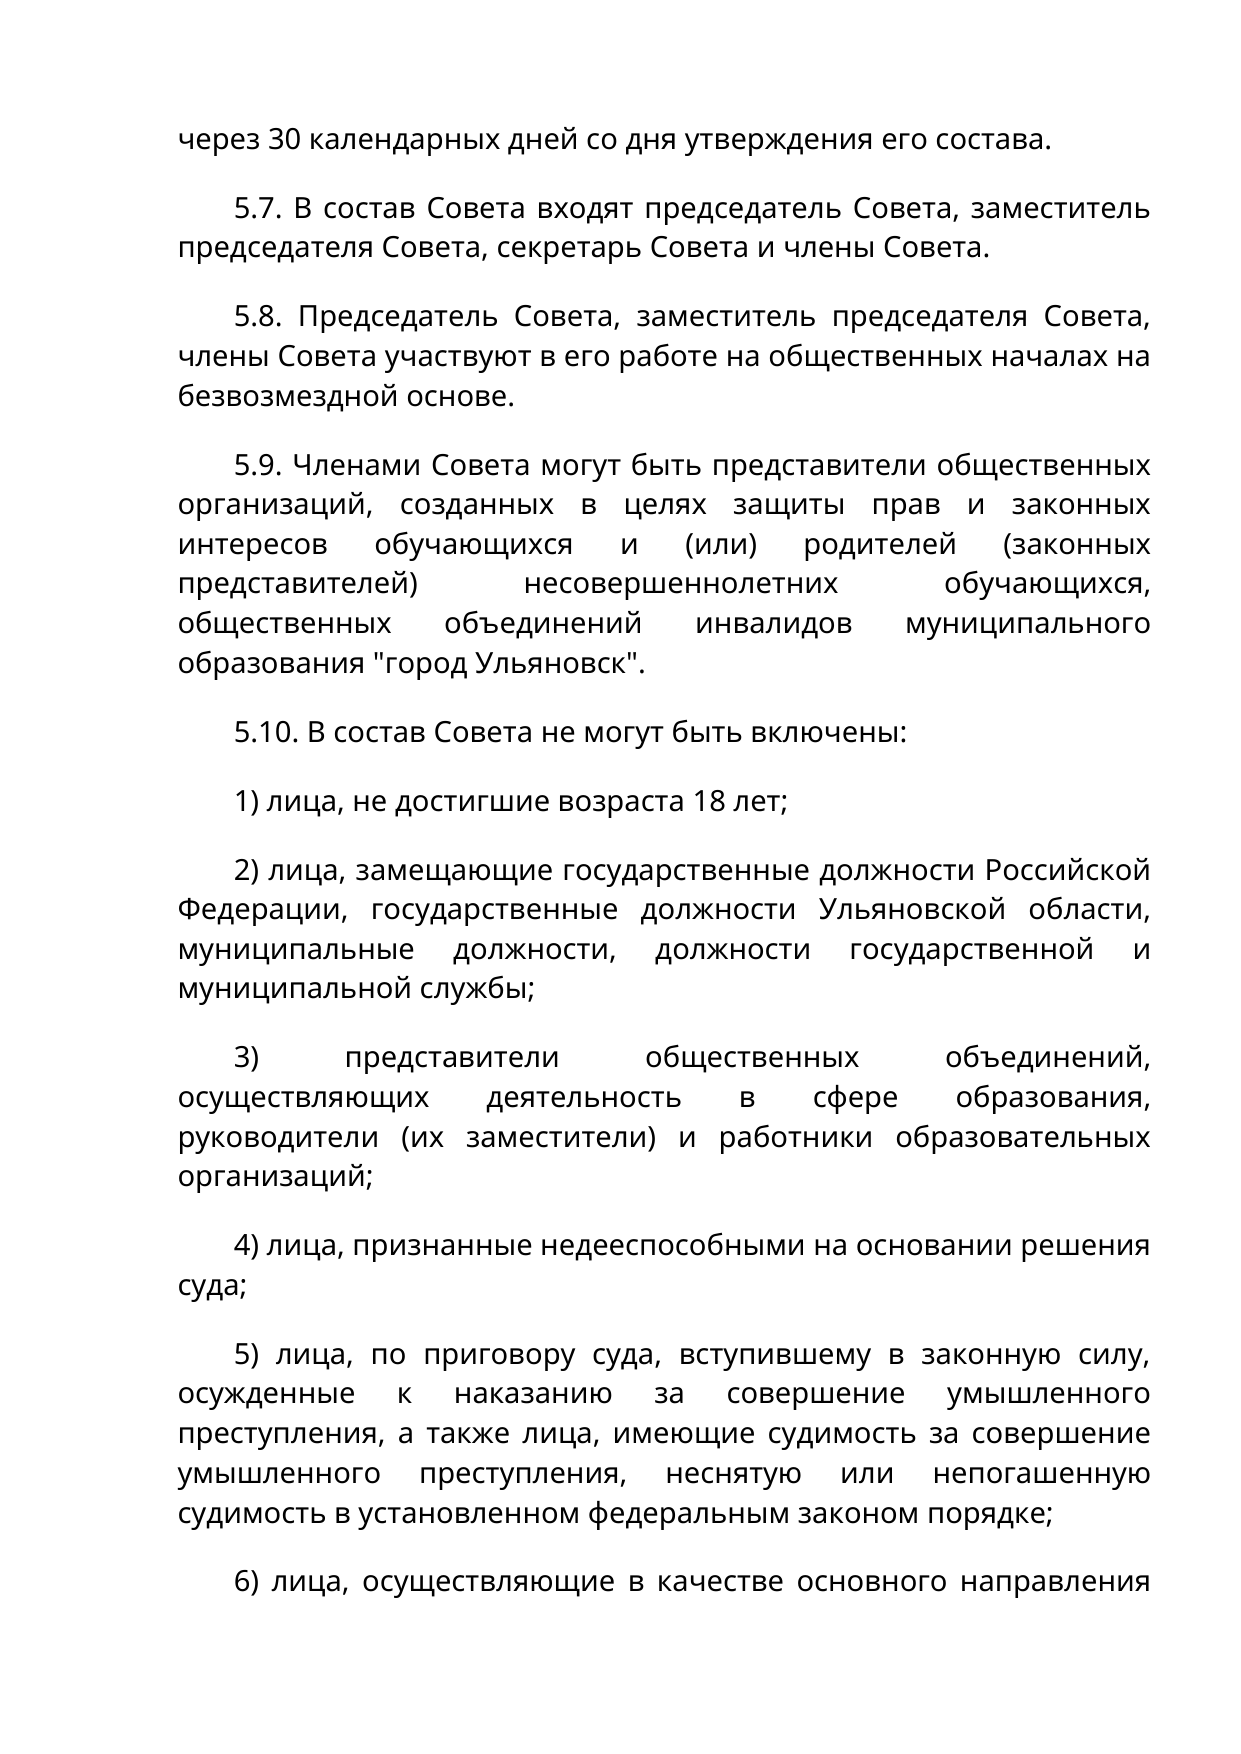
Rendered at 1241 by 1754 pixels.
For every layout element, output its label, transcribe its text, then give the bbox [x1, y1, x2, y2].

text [177, 1561, 1152, 1600]
text 2) лица, замещающие государственные должности Российской Федерации, государственные должности Ульяновской области, муниципальные должности, должности государственной и муниципальной службы; [177, 849, 1152, 1007]
text 5.7. В состав Совета входят председатель Совета, заместитель председателя Совета, секретарь Совета и члены Совета. [177, 187, 1152, 266]
text 1) лица, не достигшие возраста 18 лет; [177, 780, 1152, 819]
text 5) лица, по приговору суда, вступившему в законную силу, осужденные к наказанию за совершение умышленного преступления, а также лица, имеющие судимость за совершение умышленного преступления, неснятую или непогашенную судимость в установленном федеральным законом порядке; [177, 1333, 1152, 1532]
text 4) лица, признанные недееспособными на основании решения суда; [177, 1224, 1152, 1304]
text 3) представители общественных объединений, осуществляющих деятельность в сфере образования, руководители (их заместители) и работники образовательных организаций; [177, 1037, 1152, 1195]
text 5.9. Членами Совета могут быть представители общественных организаций, созданных в целях защиты прав и законных интересов обучающихся и (или) родителей (законных представителей) несовершеннолетних обучающихся, общественных объединений инвалидов муниципального образования "город Ульяновск". [177, 444, 1152, 682]
text 5.10. В состав Совета не могут быть включены: [177, 711, 1152, 751]
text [177, 118, 1152, 158]
text 5.8. Председатель Совета, заместитель председателя Совета, члены Совета участвуют в его работе на общественных началах на безвозмездной основе. [177, 296, 1152, 414]
